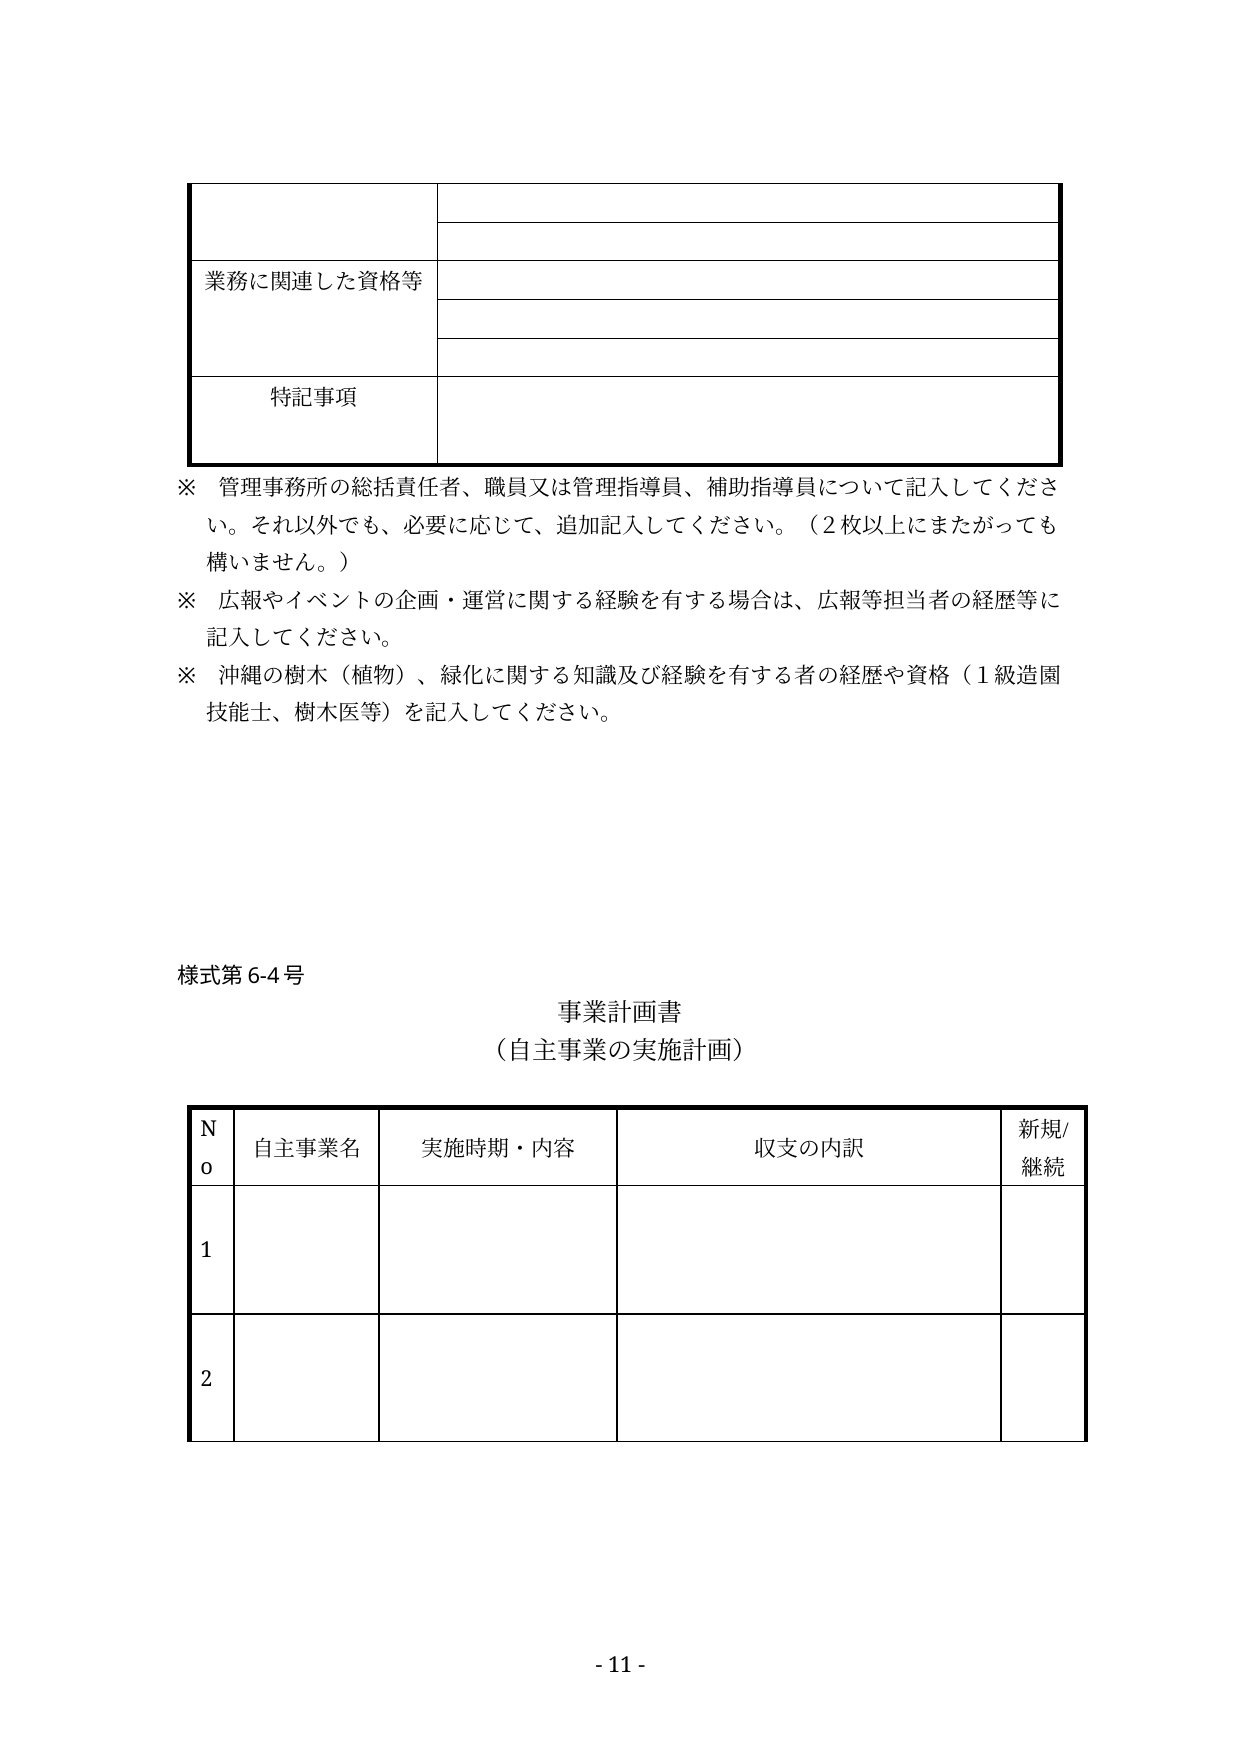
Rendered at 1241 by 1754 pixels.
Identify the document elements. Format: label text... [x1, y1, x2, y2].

table_cell 業務に関連した資格等 [192, 261, 437, 376]
table_cell [438, 377, 1058, 463]
table_cell [438, 223, 1058, 260]
table_cell [618, 1315, 1000, 1441]
table_cell 1 [192, 1186, 233, 1313]
table_cell [235, 1186, 378, 1313]
table_cell [1002, 1315, 1084, 1441]
table_cell [380, 1315, 616, 1441]
table_cell [438, 300, 1058, 337]
table_cell [1002, 1186, 1084, 1313]
text ※ 沖縄の樹木（植物）、緑化に関する知識及び経験を有する者の経歴や資格（１級造園技能士、樹木医等）を記入してください。 [177, 655, 1063, 730]
table_header No [192, 1110, 233, 1184]
text 事業計画書 [177, 992, 1063, 1030]
table_header 新規/継続 [1002, 1110, 1084, 1184]
table_cell [618, 1186, 1000, 1313]
table_cell [438, 261, 1058, 299]
table_cell [235, 1315, 378, 1441]
table_cell 特記事項 [192, 377, 437, 463]
table_cell [380, 1186, 616, 1313]
table_cell 2 [192, 1315, 233, 1441]
text （自主事業の実施計画） [177, 1030, 1063, 1067]
table_cell [438, 184, 1058, 222]
table_header 自主事業名 [235, 1110, 378, 1184]
table_header 実施時期・内容 [380, 1110, 616, 1184]
text ※ 管理事務所の総括責任者、職員又は管理指導員、補助指導員について記入してください。それ以外でも、必要に応じて、追加記入してください。（２枚以上にまたがっても構いません。） [177, 467, 1063, 580]
table_cell [438, 339, 1058, 376]
table_header 収支の内訳 [618, 1110, 1000, 1184]
text ※ 広報やイベントの企画・運営に関する経験を有する場合は、広報等担当者の経歴等に記入してください。 [177, 580, 1063, 655]
text 様式第6-4号 [177, 955, 1063, 992]
